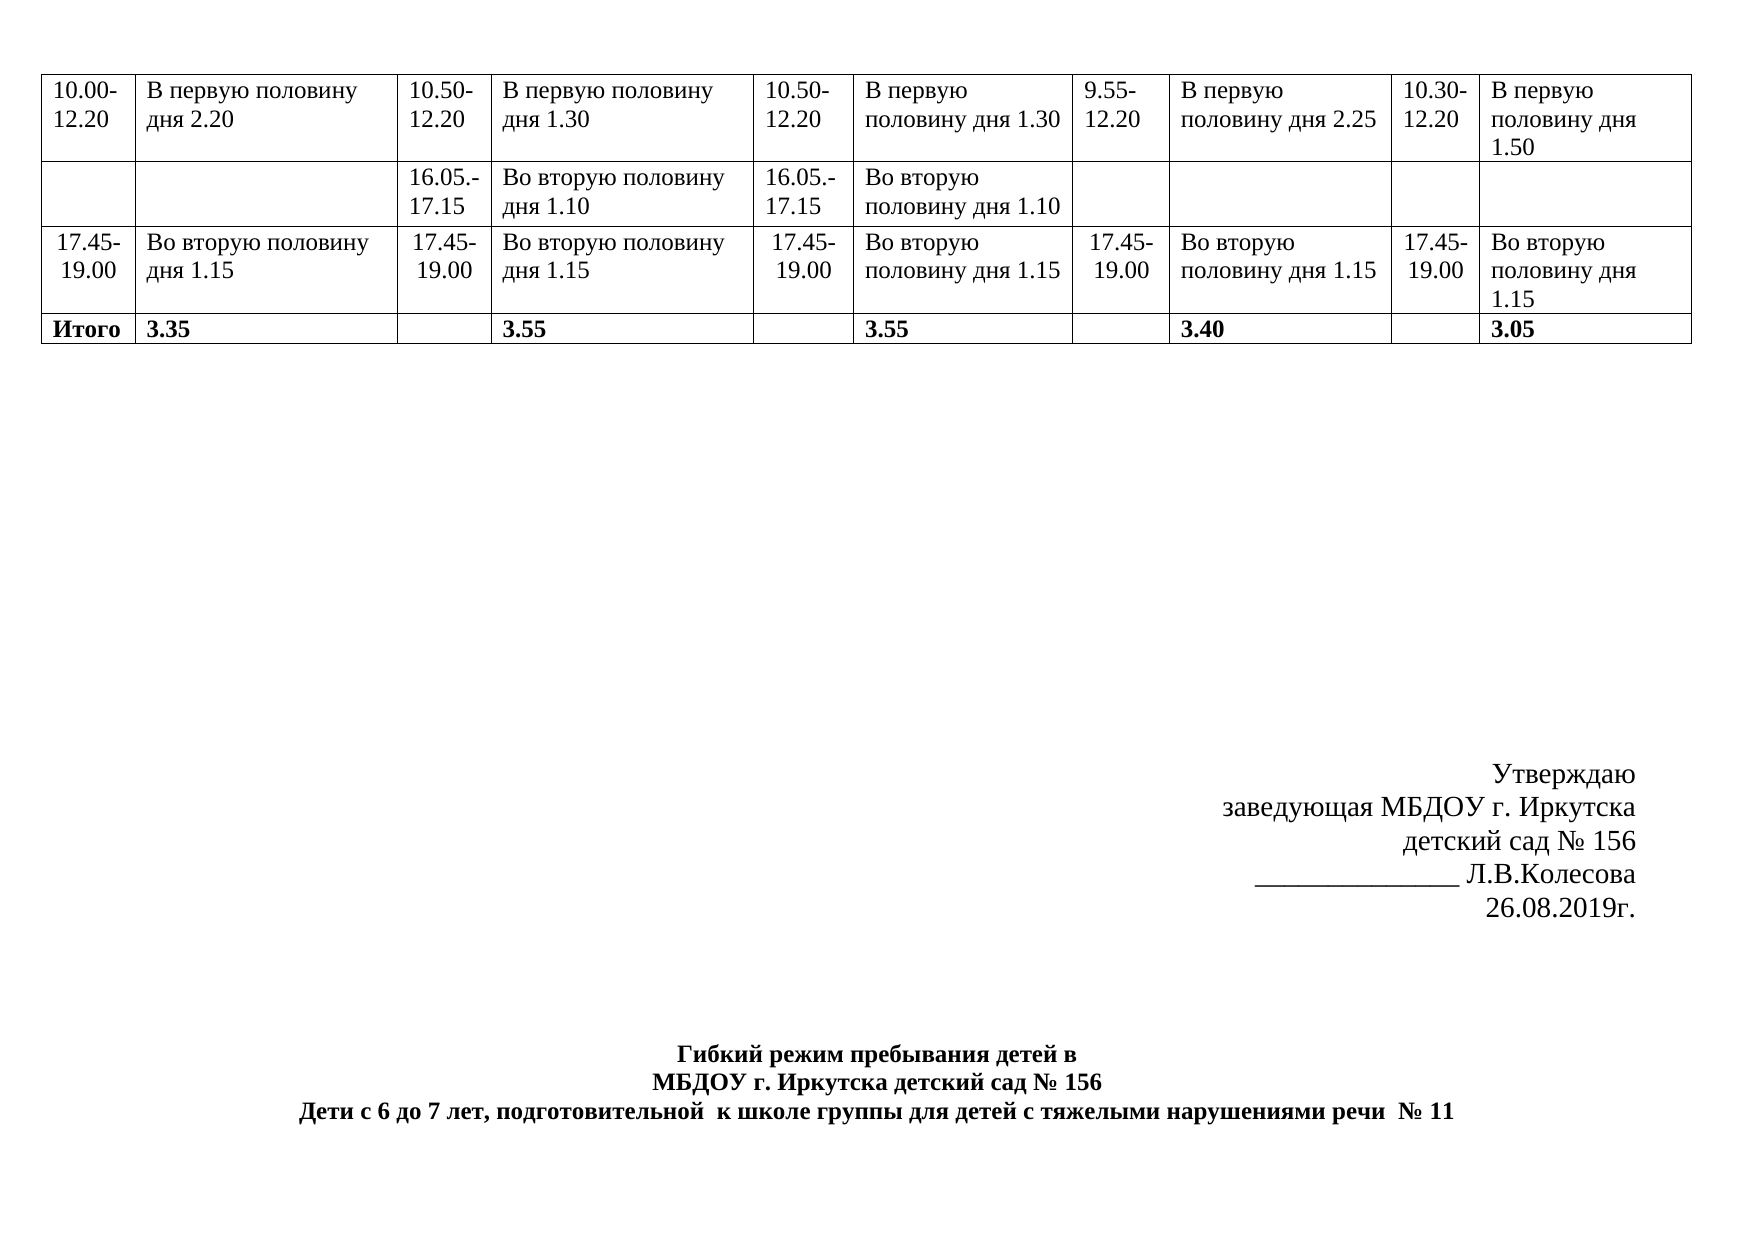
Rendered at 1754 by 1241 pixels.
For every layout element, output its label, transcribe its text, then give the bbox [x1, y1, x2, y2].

table_cell 10.00-12.20 [42, 75, 135, 161]
table_cell 3.55 [492, 314, 753, 343]
table_cell 10.50-12.20 [754, 75, 853, 161]
table_cell Во вторую половину дня 1.15 [1170, 227, 1391, 313]
table_cell Во вторую половину дня 1.15 [854, 227, 1072, 313]
table_cell Во вторую половину дня 1.15 [136, 227, 397, 313]
table_cell 3.35 [136, 314, 397, 343]
table_cell В первую половину дня 1.30 [854, 75, 1072, 161]
text МБДОУ г. Иркутска детский сад № 156 [118, 1067, 1636, 1096]
table_cell Во вторую половину дня 1.15 [1480, 227, 1691, 313]
table_cell 10.50-12.20 [398, 75, 491, 161]
table_cell 17.45-19.00 [42, 227, 135, 313]
table_cell 10.30-12.20 [1392, 75, 1479, 161]
text детский сад № 156 [118, 823, 1636, 857]
table_cell 3.55 [854, 314, 1072, 343]
table_cell В первую половину дня 2.25 [1170, 75, 1391, 161]
table_cell [1073, 314, 1169, 343]
table_cell 3.40 [1170, 314, 1391, 343]
table_cell 16.05.-17.15 [398, 162, 491, 226]
text 26.08.2019г. [118, 890, 1636, 924]
table_cell Во вторую половину дня 1.15 [492, 227, 753, 313]
table_cell Итого [42, 314, 135, 343]
table_cell [1392, 314, 1479, 343]
table_cell [1480, 162, 1691, 226]
table_cell В первую половину дня 2.20 [136, 75, 397, 161]
table_cell [1392, 162, 1479, 226]
table_cell 17.45-19.00 [1073, 227, 1169, 313]
table_cell 17.45-19.00 [754, 227, 853, 313]
text Дети с 6 до 7 лет, подготовительной к школе группы для детей с тяжелыми нарушениями речи № 11 [118, 1096, 1636, 1125]
table_cell Во вторую половину дня 1.10 [854, 162, 1072, 226]
text заведующая МБДОУ г. Иркутска [118, 789, 1636, 823]
text Утверждаю [118, 756, 1636, 789]
table_cell Во вторую половину дня 1.10 [492, 162, 753, 226]
table_cell [398, 314, 491, 343]
table_cell 16.05.-17.15 [754, 162, 853, 226]
table_cell 9.55-12.20 [1073, 75, 1169, 161]
table_cell В первую половину дня 1.50 [1480, 75, 1691, 161]
text Гибкий режим пребывания детей в [118, 1039, 1636, 1067]
table_cell 17.45-19.00 [1392, 227, 1479, 313]
table_cell 3.05 [1480, 314, 1691, 343]
table_cell [754, 314, 853, 343]
table_cell 17.45-19.00 [398, 227, 491, 313]
table_cell [136, 162, 397, 226]
table_cell [1170, 162, 1391, 226]
table_cell [42, 162, 135, 226]
text ______________ Л.В.Колесова [118, 857, 1636, 890]
table_cell В первую половину дня 1.30 [492, 75, 753, 161]
table_cell [1073, 162, 1169, 226]
